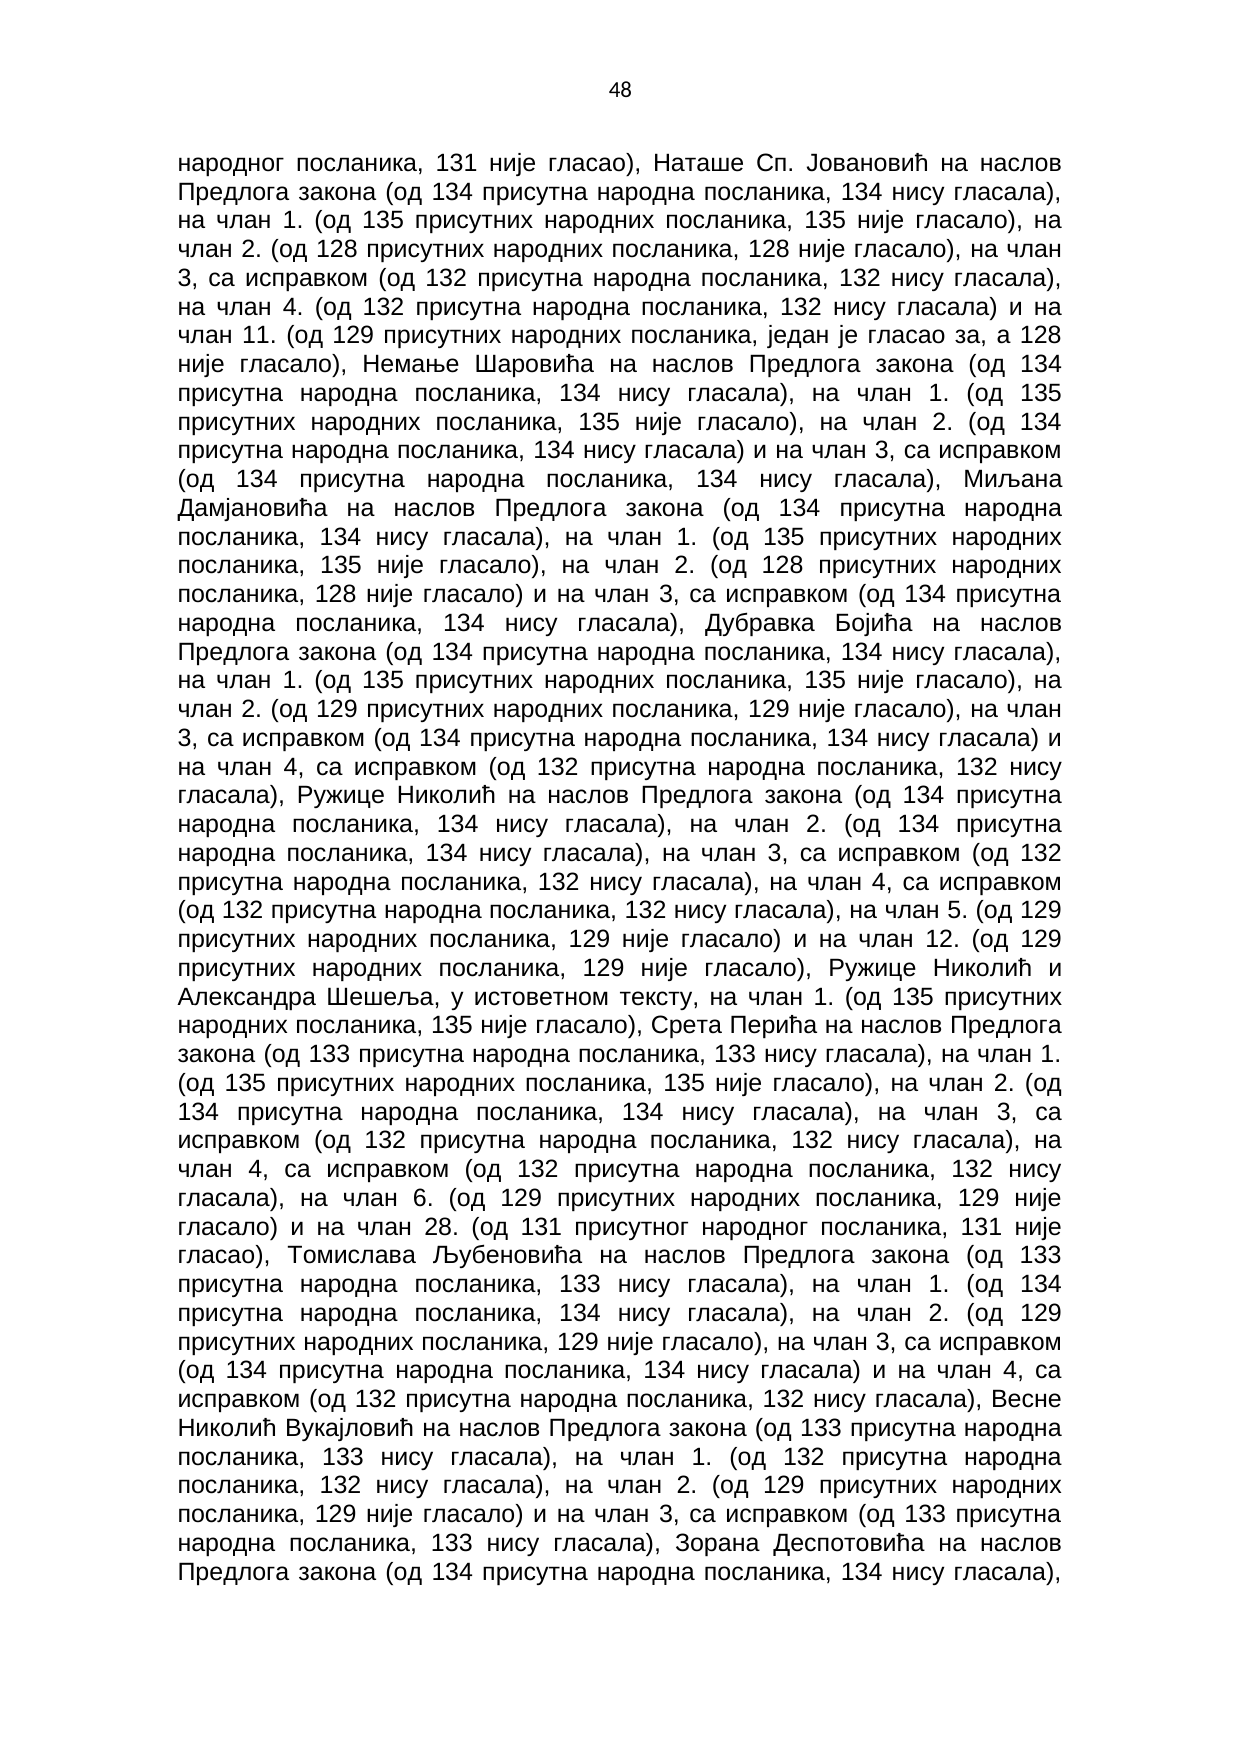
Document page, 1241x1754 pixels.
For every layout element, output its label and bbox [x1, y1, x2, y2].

text [177, 148, 1063, 1585]
